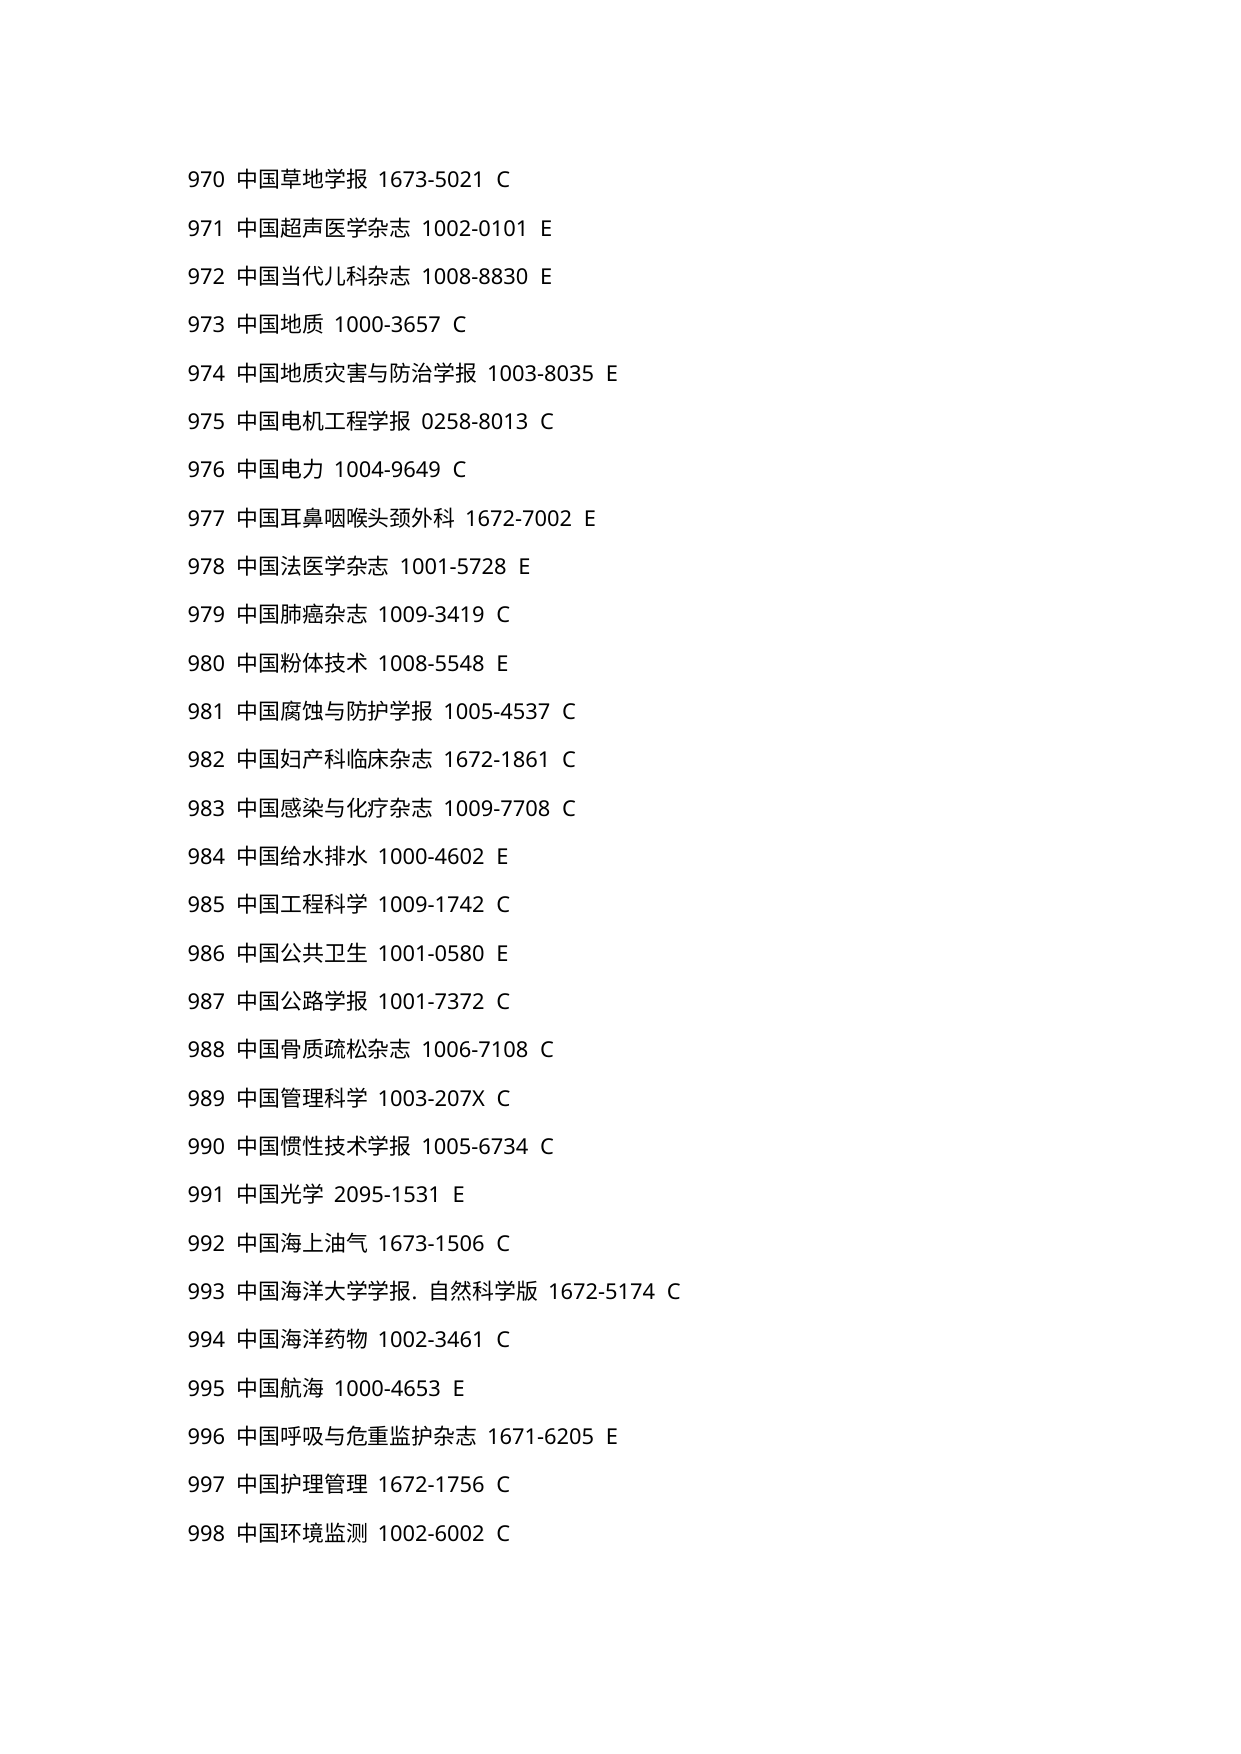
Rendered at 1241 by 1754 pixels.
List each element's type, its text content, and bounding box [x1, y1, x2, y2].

text 992 中国海上油气 1673-1506 C [187, 1225, 1053, 1258]
text 985 中国工程科学 1009-1742 C [187, 887, 1053, 919]
text 988 中国骨质疏松杂志 1006-7108 C [187, 1032, 1053, 1064]
text 981 中国腐蚀与防护学报 1005-4537 C [187, 694, 1053, 726]
text 996 中国呼吸与危重监护杂志 1671-6205 E [187, 1419, 1053, 1451]
text 989 中国管理科学 1003-207X C [187, 1080, 1053, 1113]
text 975 中国电机工程学报 0258-8013 C [187, 404, 1053, 436]
text 983 中国感染与化疗杂志 1009-7708 C [187, 790, 1053, 823]
text 984 中国给水排水 1000-4602 E [187, 839, 1053, 871]
text 978 中国法医学杂志 1001-5728 E [187, 549, 1053, 581]
text 970 中国草地学报 1673-5021 C [187, 162, 1053, 194]
text 997 中国护理管理 1672-1756 C [187, 1467, 1053, 1499]
text 973 中国地质 1000-3657 C [187, 307, 1053, 339]
text 974 中国地质灾害与防治学报 1003-8035 E [187, 355, 1053, 388]
text 972 中国当代儿科杂志 1008-8830 E [187, 259, 1053, 291]
text 982 中国妇产科临床杂志 1672-1861 C [187, 742, 1053, 774]
text 977 中国耳鼻咽喉头颈外科 1672-7002 E [187, 500, 1053, 533]
text 986 中国公共卫生 1001-0580 E [187, 935, 1053, 968]
text 998 中国环境监测 1002-6002 C [187, 1515, 1053, 1548]
text 979 中国肺癌杂志 1009-3419 C [187, 597, 1053, 629]
text 990 中国惯性技术学报 1005-6734 C [187, 1129, 1053, 1161]
text 976 中国电力 1004-9649 C [187, 452, 1053, 484]
text 987 中国公路学报 1001-7372 C [187, 984, 1053, 1016]
text 991 中国光学 2095-1531 E [187, 1177, 1053, 1209]
text 995 中国航海 1000-4653 E [187, 1370, 1053, 1403]
text 980 中国粉体技术 1008-5548 E [187, 645, 1053, 678]
text 994 中国海洋药物 1002-3461 C [187, 1322, 1053, 1354]
text 971 中国超声医学杂志 1002-0101 E [187, 210, 1053, 243]
text 993 中国海洋大学学报. 自然科学版 1672-5174 C [187, 1274, 1053, 1306]
